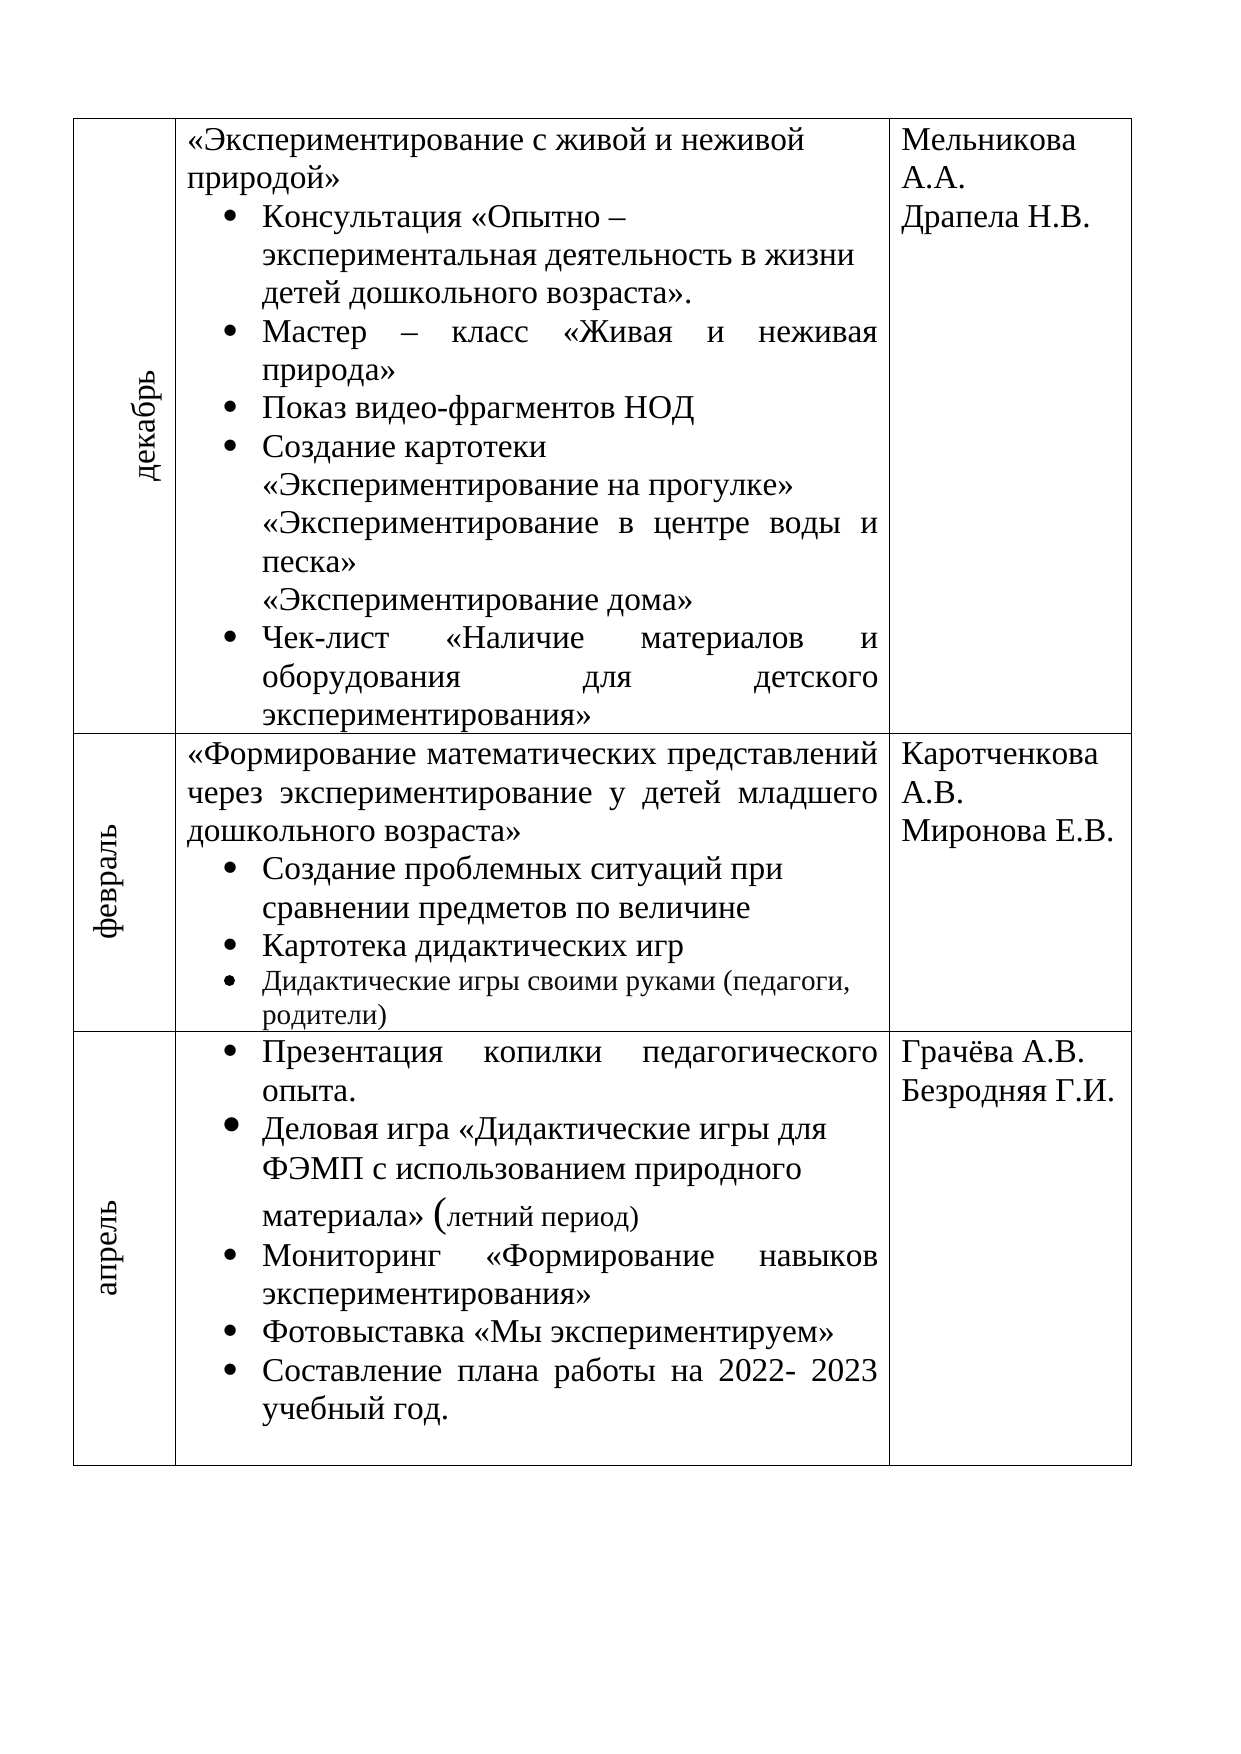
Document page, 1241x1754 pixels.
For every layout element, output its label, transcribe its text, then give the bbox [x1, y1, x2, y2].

table_cell апрель [74, 1032, 175, 1465]
table_cell Грачёва А.В. Безродняя Г.И. [890, 1032, 1131, 1465]
table_cell декабрь [74, 119, 175, 732]
table_cell «Формирование математических представлений через экспериментирование у детей младшего дошкольного возраста» Создание проблемных ситуаций при сравнении предметов по величине Картотека дидактических игр Дидактические игры своими руками (педагоги, родители) [176, 734, 889, 1031]
table_cell Мельникова А.А. Драпела Н.В. [890, 119, 1131, 732]
table_cell «Экспериментирование с живой и неживой природой» Консультация «Опытно – экспериментальная деятельность в жизни детей дошкольного возраста». Мастер – класс «Живая и неживая природа» Показ видео-фрагментов НОД Создание картотеки «Экспериментирование на прогулке» «Экспериментирование в центре воды и песка» «Экспериментирование дома» Чек-лист «Наличие материалов и оборудования для детского экспериментирования» [176, 119, 889, 732]
table_cell февраль [74, 734, 175, 1031]
table_cell Каротченкова А.В. Миронова Е.В. [890, 734, 1131, 1031]
table_cell Презентация копилки педагогического опыта. Деловая игра «Дидактические игры для ФЭМП с использованием природного материала» (летний период) Мониторинг «Формирование навыков экспериментирования» Фотовыставка «Мы экспериментируем» Составление плана работы на 2022- 2023 учебный год. [176, 1032, 889, 1465]
